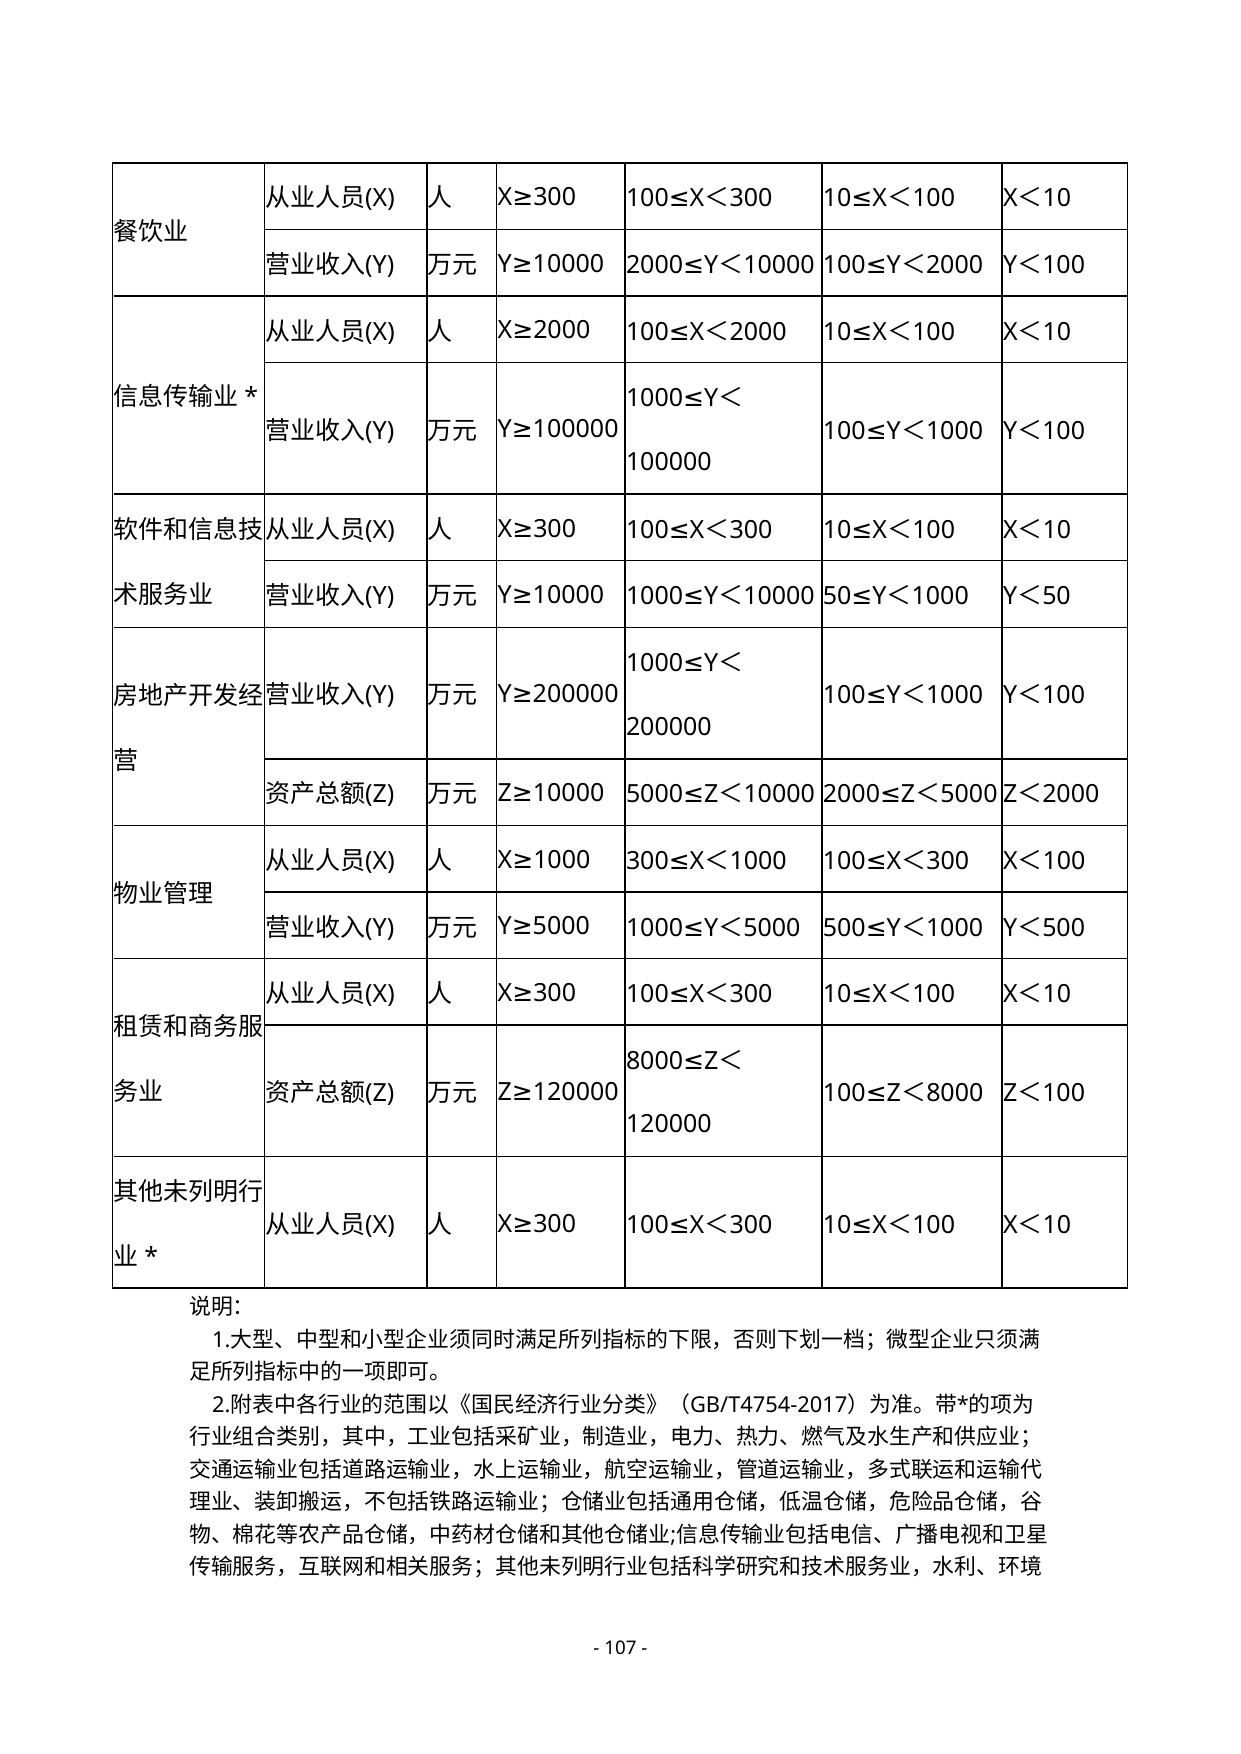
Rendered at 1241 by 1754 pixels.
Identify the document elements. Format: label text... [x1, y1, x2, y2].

table_cell 10≤X＜100 [823, 297, 1001, 362]
table_cell 万元 [428, 363, 496, 493]
table_cell 100≤Y＜2000 [823, 230, 1001, 295]
table_cell 人 [428, 826, 496, 891]
table_cell Y＜100 [1003, 628, 1127, 758]
table_cell 资产总额(Z) [265, 1026, 426, 1156]
table_cell 资产总额(Z) [265, 760, 426, 824]
table_cell Y＜500 [1003, 893, 1127, 958]
table_cell 从业人员(X) [265, 297, 426, 362]
table_cell Y≥5000 [497, 893, 624, 958]
table_cell 1000≤Y＜5000 [626, 893, 821, 958]
table_cell 100≤Y＜1000 [823, 363, 1001, 493]
table_cell 5000≤Z＜10000 [626, 760, 821, 824]
table_cell Z＜2000 [1003, 760, 1127, 824]
table_cell X＜10 [1003, 297, 1127, 362]
table_cell 万元 [428, 893, 496, 958]
table_cell 人 [428, 495, 496, 560]
table_cell X≥300 [497, 959, 624, 1024]
table_cell 信息传输业 * [113, 296, 264, 493]
table_cell 营业收入(Y) [265, 893, 426, 958]
table_cell 10≤X＜100 [823, 1157, 1001, 1287]
table_cell 从业人员(X) [265, 495, 426, 560]
table_cell 人 [428, 297, 496, 362]
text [189, 1386, 1051, 1581]
table_cell 2000≤Z＜5000 [823, 760, 1001, 824]
table_cell 其他未列明行业 * [113, 1157, 264, 1287]
table_cell 营业收入(Y) [265, 561, 426, 626]
table_cell Y＜100 [1003, 363, 1127, 493]
table_cell 2000≤Y＜10000 [626, 230, 821, 295]
table_cell 餐饮业 [113, 164, 264, 295]
table_cell 100≤X＜300 [626, 164, 821, 228]
table_cell 50≤Y＜1000 [823, 561, 1001, 626]
table_cell 10≤X＜100 [823, 495, 1001, 560]
table_cell 100≤X＜2000 [626, 297, 821, 362]
table_cell Z≥10000 [497, 760, 624, 824]
table_cell X≥300 [497, 495, 624, 560]
table_cell 人 [428, 1157, 496, 1287]
table_cell X＜10 [1003, 1157, 1127, 1287]
table_cell 万元 [428, 230, 496, 295]
table_cell 软件和信息技术服务业 [113, 494, 264, 626]
table_cell X＜10 [1003, 959, 1127, 1024]
table_cell 10≤X＜100 [823, 959, 1001, 1024]
table_cell Y＜50 [1003, 561, 1127, 626]
table_cell 100≤X＜300 [626, 1157, 821, 1287]
table_cell 500≤Y＜1000 [823, 893, 1001, 958]
table_cell 100≤X＜300 [626, 959, 821, 1024]
table_cell 从业人员(X) [265, 164, 426, 228]
table_cell 100≤Y＜1000 [823, 628, 1001, 758]
table_cell 万元 [428, 628, 496, 758]
table_cell 万元 [428, 1026, 496, 1156]
text 说明： [189, 1289, 1051, 1321]
table_cell X≥1000 [497, 826, 624, 891]
table_cell 100≤X＜300 [626, 495, 821, 560]
table_cell X≥300 [497, 1157, 624, 1287]
table_cell X≥2000 [497, 297, 624, 362]
table_cell 从业人员(X) [265, 959, 426, 1024]
table_cell 10≤X＜100 [823, 164, 1001, 228]
table_cell Z＜100 [1003, 1026, 1127, 1156]
table_cell 物业管理 [113, 826, 264, 958]
table_cell Y≥10000 [497, 561, 624, 626]
table_cell 1000≤Y＜100000 [626, 363, 821, 493]
table_cell 万元 [428, 760, 496, 824]
table_cell 8000≤Z＜120000 [626, 1026, 821, 1156]
table_cell X＜10 [1003, 495, 1127, 560]
table_cell 人 [428, 164, 496, 228]
table_cell 100≤Z＜8000 [823, 1026, 1001, 1156]
table_cell 营业收入(Y) [265, 363, 426, 493]
table_cell 人 [428, 959, 496, 1024]
table_cell 1000≤Y＜200000 [626, 628, 821, 758]
table_cell 100≤X＜300 [823, 826, 1001, 891]
table_cell 1000≤Y＜10000 [626, 561, 821, 626]
table_cell 从业人员(X) [265, 1157, 426, 1287]
table_cell 万元 [428, 561, 496, 626]
table_cell Y≥100000 [497, 363, 624, 493]
table_cell X≥300 [497, 164, 624, 228]
table_cell Z≥120000 [497, 1026, 624, 1156]
table_cell X＜100 [1003, 826, 1127, 891]
table_cell 房地产开发经营 [113, 628, 264, 824]
table_cell 从业人员(X) [265, 826, 426, 891]
table_cell X＜10 [1003, 164, 1127, 228]
table_cell 营业收入(Y) [265, 628, 426, 758]
table_cell Y≥200000 [497, 628, 624, 758]
table_cell 租赁和商务服务业 [113, 959, 264, 1156]
table_cell 营业收入(Y) [265, 230, 426, 295]
text 1.大型、中型和小型企业须同时满足所列指标的下限，否则下划一档；微型企业只须满足所列指标中的一项即可。 [189, 1321, 1051, 1386]
table_cell Y＜100 [1003, 230, 1127, 295]
table_cell Y≥10000 [497, 230, 624, 295]
table_cell 300≤X＜1000 [626, 826, 821, 891]
